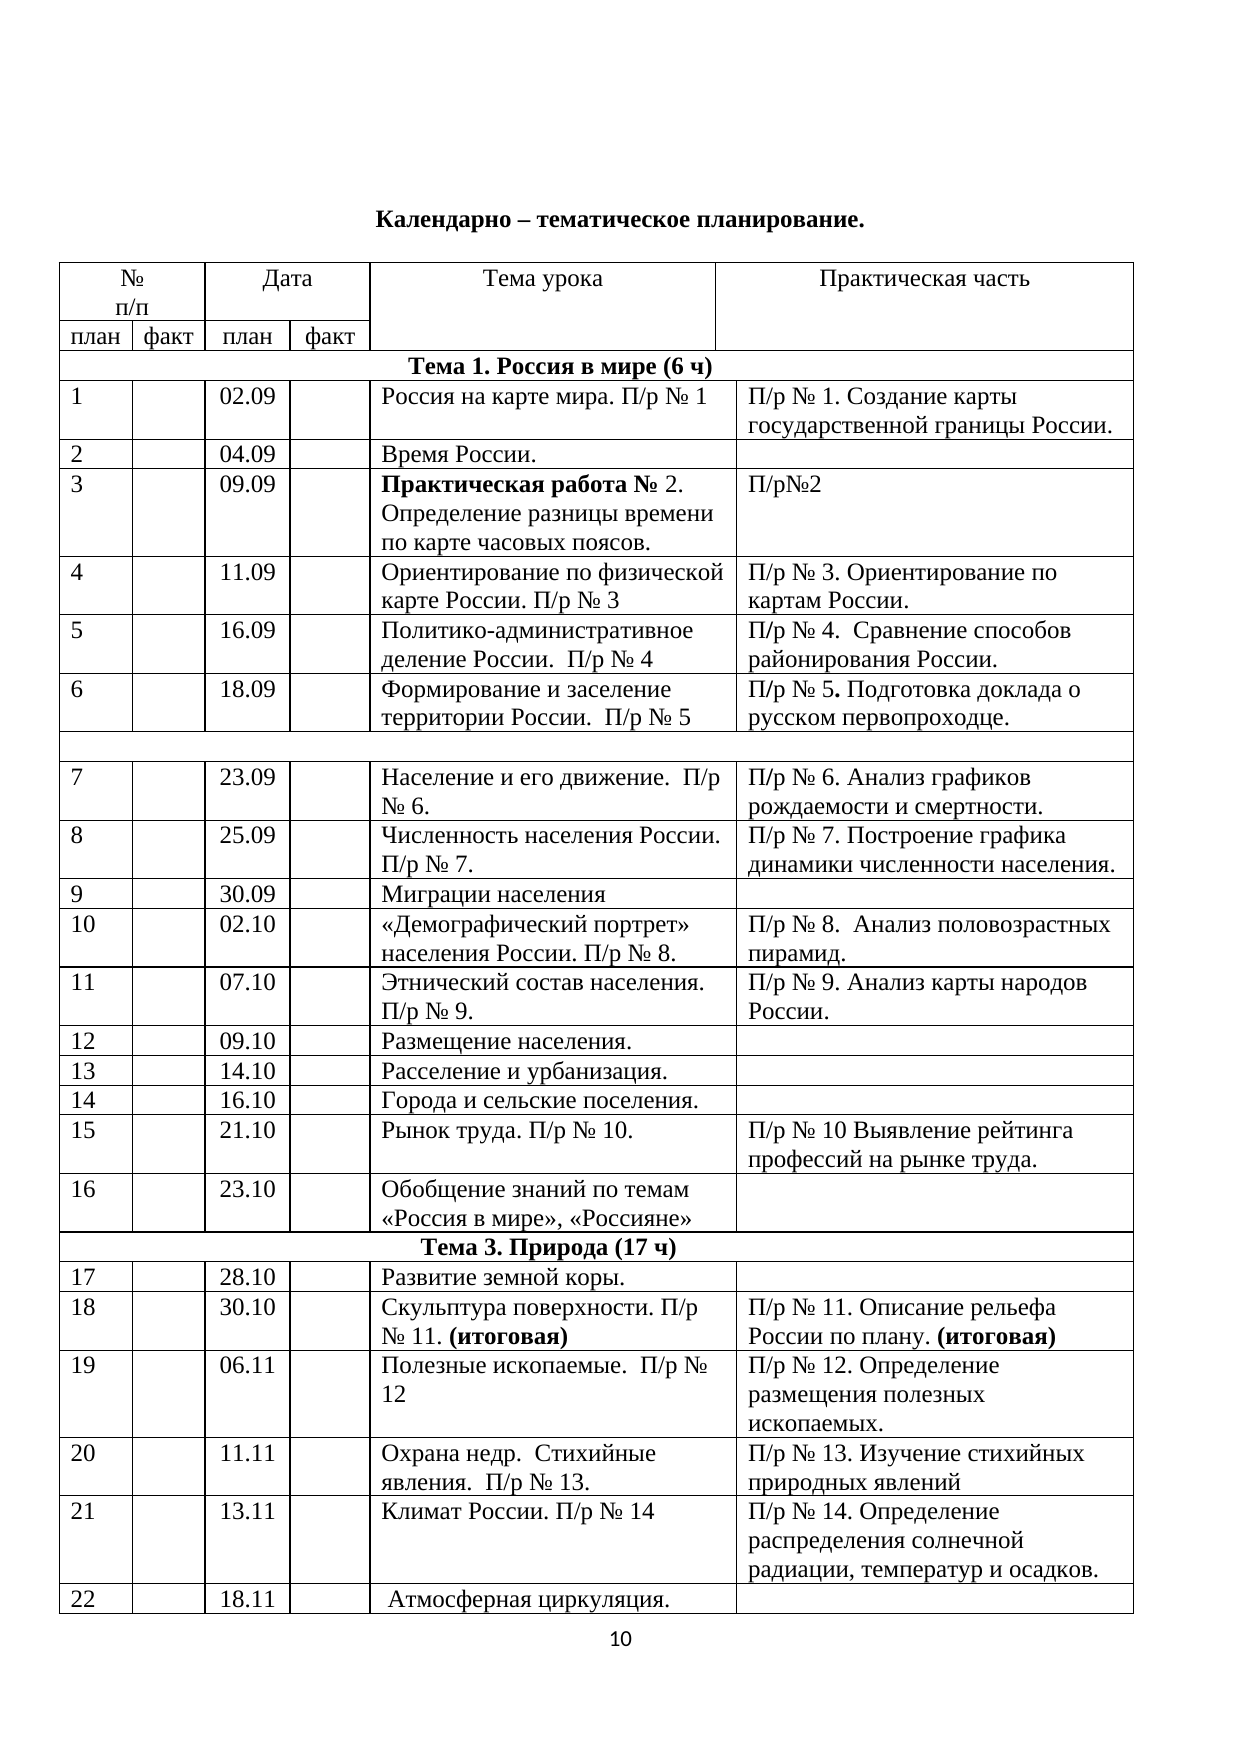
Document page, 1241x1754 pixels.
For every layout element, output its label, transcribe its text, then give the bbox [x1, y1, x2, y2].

table_cell П/р № 5. Подготовка доклада о русском первопроходце. [737, 674, 1133, 731]
table_cell 02.10 [206, 909, 289, 966]
table_cell [737, 1584, 1133, 1612]
text Календарно – тематическое планирование. [118, 204, 1122, 233]
table_cell [291, 557, 369, 614]
table_cell Атмосферная циркуляция. [371, 1584, 736, 1612]
table_cell факт [133, 321, 204, 350]
table_cell [133, 1262, 204, 1291]
table_cell 9 [60, 879, 132, 908]
table_cell 2 [60, 440, 132, 468]
table_cell [133, 1174, 204, 1231]
table_cell 20 [60, 1438, 132, 1495]
table_cell [133, 469, 204, 556]
table_cell [737, 1086, 1133, 1114]
table_cell Этнический состав населения. П/р № 9. [371, 968, 736, 1025]
table_cell Политико-административное деление России. П/р № 4 [371, 615, 736, 673]
table_cell 15 [60, 1115, 132, 1173]
table_cell Численность населения России. П/р № 7. [371, 821, 736, 878]
table_cell [737, 879, 1133, 908]
table_cell [133, 1584, 204, 1612]
table_cell [291, 1292, 369, 1349]
table_cell [133, 1115, 204, 1173]
table_cell Города и сельские поселения. [371, 1086, 736, 1114]
table_cell Расселение и урбанизация. [371, 1056, 736, 1084]
table_cell 07.10 [206, 968, 289, 1025]
table_cell [291, 1115, 369, 1173]
table_cell план [206, 321, 289, 350]
table_cell план [60, 321, 132, 350]
table_cell П/р № 1. Создание карты государственной границы России. [737, 381, 1133, 438]
table_header № п/п [60, 263, 204, 320]
table_cell [133, 557, 204, 614]
table_cell [737, 440, 1133, 468]
table_cell [291, 1086, 369, 1114]
table_cell [291, 968, 369, 1025]
table_cell [291, 762, 369, 819]
table_cell Охрана недр. Стихийные явления. П/р № 13. [371, 1438, 736, 1495]
table_cell 18.11 [206, 1584, 289, 1612]
table_cell 16.10 [206, 1086, 289, 1114]
table_cell [133, 1056, 204, 1084]
table_cell 18 [60, 1292, 132, 1349]
table_cell 12 [60, 1026, 132, 1055]
table_cell 11.11 [206, 1438, 289, 1495]
table_header Практическая часть [716, 263, 1133, 350]
table_cell [133, 615, 204, 673]
table_cell 3 [60, 469, 132, 556]
table_cell 09.10 [206, 1026, 289, 1055]
table_cell 21.10 [206, 1115, 289, 1173]
table_cell Время России. [371, 440, 736, 468]
table_cell П/р № 12. Определение размещения полезных ископаемых. [737, 1351, 1133, 1437]
table_cell П/р № 10 Выявление рейтинга профессий на рынке труда. [737, 1115, 1133, 1173]
table_cell 30.09 [206, 879, 289, 908]
table_cell 02.09 [206, 381, 289, 438]
table_cell [737, 1056, 1133, 1084]
table_cell «Демографический портрет» населения России. П/р № 8. [371, 909, 736, 966]
table_cell 22 [60, 1584, 132, 1612]
table_cell П/р № 4. Сравнение способов районирования России. [737, 615, 1133, 673]
table_cell [133, 1496, 204, 1583]
table_cell [133, 909, 204, 966]
table_cell 23.10 [206, 1174, 289, 1231]
table_cell П/р № 11. Описание рельефа России по плану. (итоговая) [737, 1292, 1133, 1349]
table_cell Рынок труда. П/р № 10. [371, 1115, 736, 1173]
table_cell [291, 1351, 369, 1437]
table_cell [291, 1056, 369, 1084]
table_cell [291, 909, 369, 966]
table_cell 5 [60, 615, 132, 673]
table_cell 1 [60, 381, 132, 438]
table_cell [291, 440, 369, 468]
table_cell П/р № 13. Изучение стихийных природных явлений [737, 1438, 1133, 1495]
table_cell [291, 1174, 369, 1231]
table_cell Формирование и заселение территории России. П/р № 5 [371, 674, 736, 731]
table_cell 19 [60, 1351, 132, 1437]
table_cell 13.11 [206, 1496, 289, 1583]
table_cell Практическая работа № 2. Определение разницы времени по карте часовых поясов. [371, 469, 736, 556]
table_cell [291, 1438, 369, 1495]
table_cell Тема 1. Россия в мире (6 ч) [60, 351, 1133, 380]
table_cell 17 [60, 1262, 132, 1291]
table_cell 23.09 [206, 762, 289, 819]
table_cell 04.09 [206, 440, 289, 468]
table_cell [291, 469, 369, 556]
table_header Дата [206, 263, 369, 320]
table_cell 06.11 [206, 1351, 289, 1437]
table_cell Миграции населения [371, 879, 736, 908]
table_cell Климат России. П/р № 14 [371, 1496, 736, 1583]
table_cell [291, 615, 369, 673]
table_cell [133, 381, 204, 438]
table_cell [133, 879, 204, 908]
table_cell [291, 1584, 369, 1612]
table_cell [133, 762, 204, 819]
table_cell 13 [60, 1056, 132, 1084]
table_cell 21 [60, 1496, 132, 1583]
table_cell [60, 732, 1133, 761]
table_cell факт [291, 321, 369, 350]
table_cell [291, 1496, 369, 1583]
table_cell Ориентирование по физической карте России. П/р № 3 [371, 557, 736, 614]
table_cell 14 [60, 1086, 132, 1114]
table_cell П/р № 3. Ориентирование по картам России. [737, 557, 1133, 614]
table_cell 18.09 [206, 674, 289, 731]
table_cell П/р № 6. Анализ графиков рождаемости и смертности. [737, 762, 1133, 819]
table_cell [133, 1292, 204, 1349]
table_cell Обобщение знаний по темам «Россия в мире», «Россияне» [371, 1174, 736, 1231]
table_cell [291, 879, 369, 908]
table_cell [133, 1438, 204, 1495]
table_cell 09.09 [206, 469, 289, 556]
table_cell [133, 968, 204, 1025]
table_cell 25.09 [206, 821, 289, 878]
table_cell [133, 821, 204, 878]
table_cell [291, 1026, 369, 1055]
table_cell Тема 3. Природа (17 ч) [60, 1233, 1133, 1261]
table_cell П/р № 7. Построение графика динамики численности населения. [737, 821, 1133, 878]
table_cell 30.10 [206, 1292, 289, 1349]
table_cell 10 [60, 909, 132, 966]
table_cell Развитие земной коры. [371, 1262, 736, 1291]
table_cell 11 [60, 968, 132, 1025]
table_cell 11.09 [206, 557, 289, 614]
table_cell [133, 1351, 204, 1437]
table_cell Россия на карте мира. П/р № 1 [371, 381, 736, 438]
table_cell 16 [60, 1174, 132, 1231]
table_cell 6 [60, 674, 132, 731]
table_cell [133, 440, 204, 468]
table_cell 28.10 [206, 1262, 289, 1291]
table_cell [133, 1026, 204, 1055]
table_cell [133, 1086, 204, 1114]
table_cell Население и его движение. П/р № 6. [371, 762, 736, 819]
table_cell [291, 381, 369, 438]
table_cell П/р№2 [737, 469, 1133, 556]
table_cell [737, 1174, 1133, 1231]
table_cell 14.10 [206, 1056, 289, 1084]
table_cell 16.09 [206, 615, 289, 673]
table_cell 8 [60, 821, 132, 878]
table_cell [291, 821, 369, 878]
table_cell Скульптура поверхности. П/р № 11. (итоговая) [371, 1292, 736, 1349]
table_cell [133, 674, 204, 731]
table_cell П/р № 9. Анализ карты народов России. [737, 968, 1133, 1025]
table_cell 7 [60, 762, 132, 819]
table_cell [737, 1262, 1133, 1291]
table_cell [737, 1026, 1133, 1055]
table_cell [291, 674, 369, 731]
table_header Тема урока [371, 263, 715, 350]
table_cell Размещение населения. [371, 1026, 736, 1055]
table_cell [291, 1262, 369, 1291]
table_cell 4 [60, 557, 132, 614]
table_cell Полезные ископаемые. П/р № 12 [371, 1351, 736, 1437]
table_cell П/р № 14. Определение распределения солнечной радиации, температур и осадков. [737, 1496, 1133, 1583]
table_cell П/р № 8. Анализ половозрастных пирамид. [737, 909, 1133, 966]
